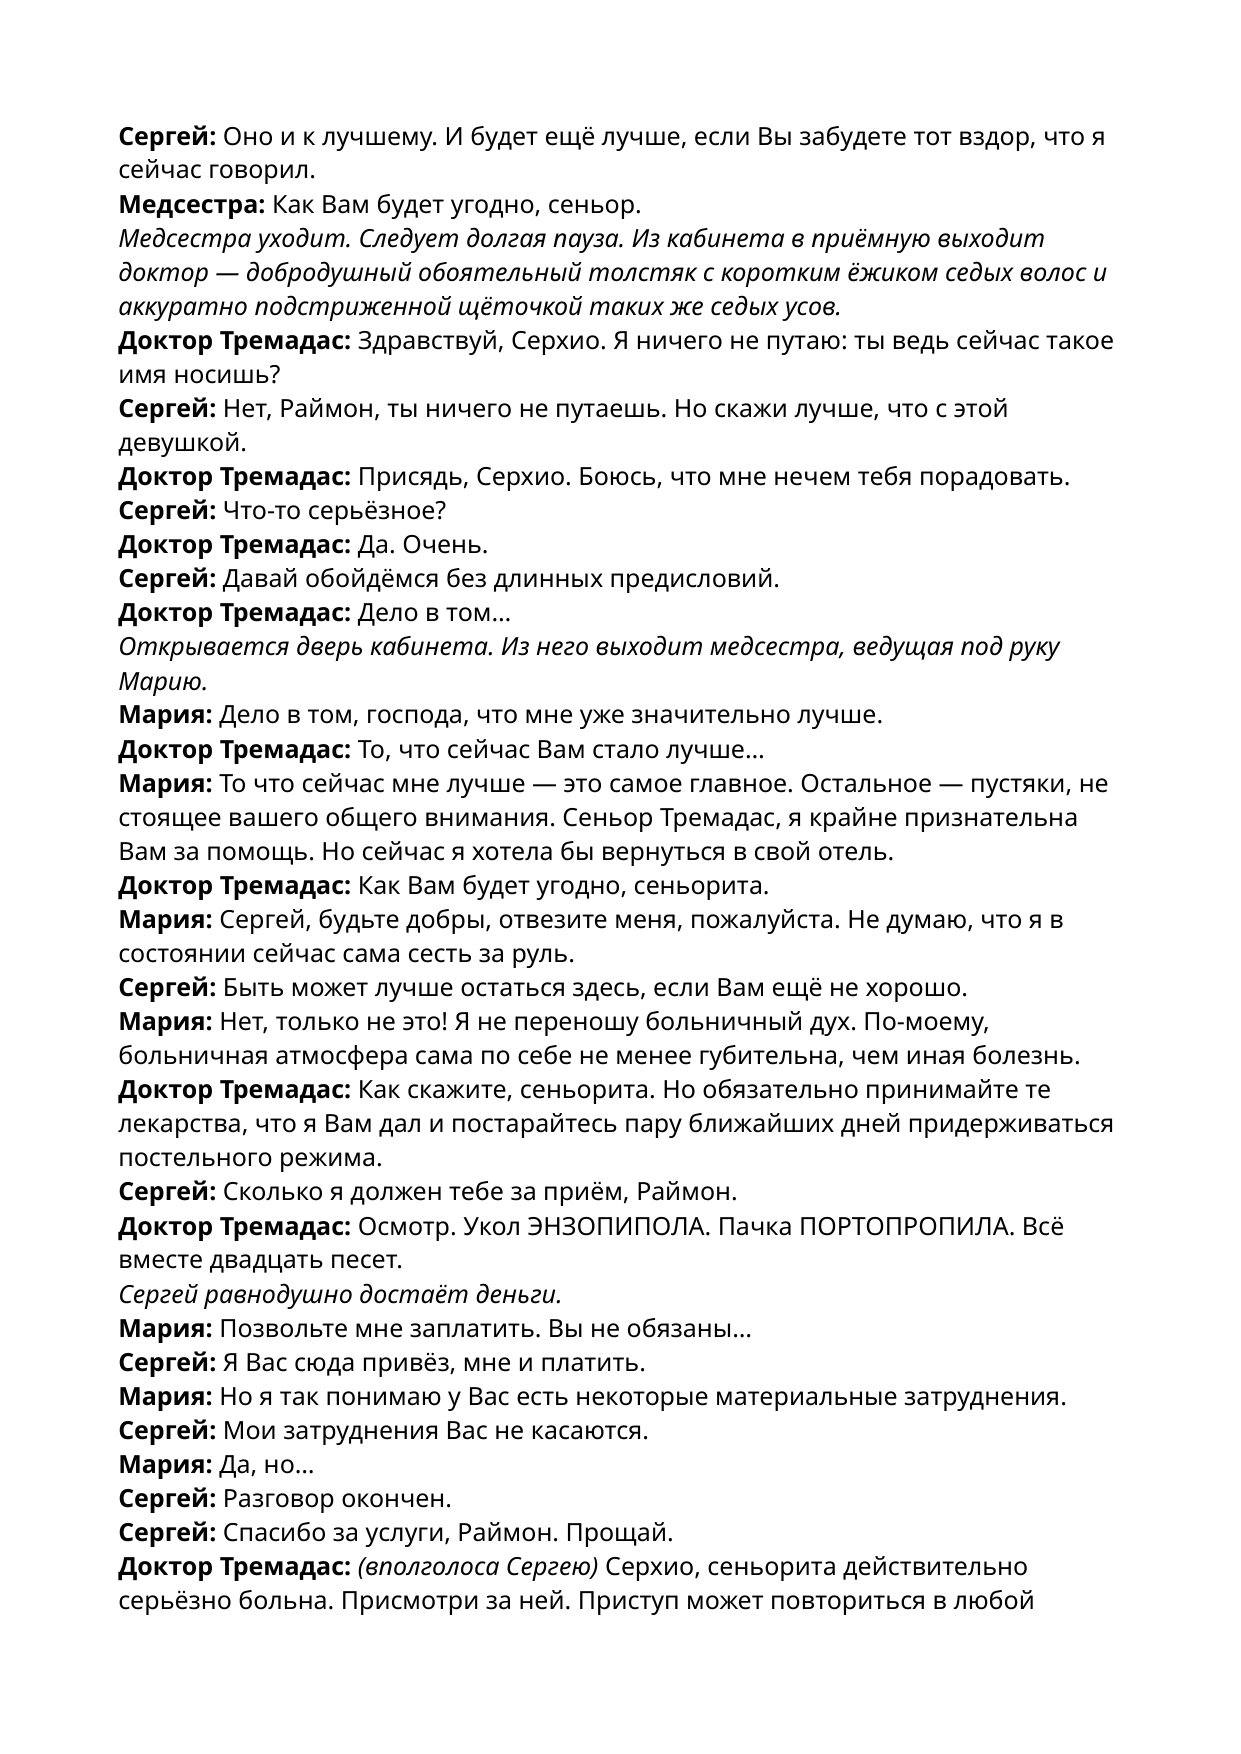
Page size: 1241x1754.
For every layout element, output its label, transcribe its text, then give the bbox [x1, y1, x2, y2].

text Медсестра уходит. Следует долгая пауза. Из кабинета в приёмную выходит доктор — добродушный обоятельный толстяк с коротким ёжиком седых волос и аккуратно подстриженной щёточкой таких же седых усов. [118, 220, 1122, 322]
text Мария: Дело в том, господа, что мне уже значительно лучше. [118, 697, 1122, 731]
text Сергей: Нет, Раймон, ты ничего не путаешь. Но скажи лучше, что с этой девушкой. [118, 391, 1122, 459]
text Доктор Тремадас: Дело в том… [118, 595, 1122, 629]
text Мария: Да, но… [118, 1447, 1122, 1481]
text Мария: Сергей, будьте добры, отвезите меня, пожалуйста. Не думаю, что я в состоянии сейчас сама сесть за руль. [118, 902, 1122, 970]
text Сергей: Быть может лучше остаться здесь, если Вам ещё не хорошо. [118, 970, 1122, 1004]
text Открывается дверь кабинета. Из него выходит медсестра, ведущая под руку Марию. [118, 629, 1122, 697]
text Мария: Позвольте мне заплатить. Вы не обязаны… [118, 1310, 1122, 1344]
text Сергей равнодушно достаёт деньги. [118, 1276, 1122, 1310]
text Доктор Тремадас: Как Вам будет угодно, сеньорита. [118, 867, 1122, 902]
text Мария: Нет, только не это! Я не переношу больничный дух. По-моему, больничная атмосфера сама по себе не менее губительна, чем иная болезнь. [118, 1004, 1122, 1072]
text Сергей: Что-то серьёзное? [118, 493, 1122, 527]
text Доктор Тремадас: Присядь, Серхио. Боюсь, что мне нечем тебя порадовать. [118, 459, 1122, 493]
text Доктор Тремадас: Да. Очень. [118, 527, 1122, 561]
text Медсестра: Как Вам будет угодно, сеньор. [118, 186, 1122, 220]
text Сергей: Спасибо за услуги, Раймон. Прощай. [118, 1515, 1122, 1549]
text Сергей: Разговор окончен. [118, 1481, 1122, 1515]
text Сергей: Я Вас сюда привёз, мне и платить. [118, 1344, 1122, 1378]
text Доктор Тремадас: Как скажите, сеньорита. Но обязательно принимайте те лекарства, что я Вам дал и постарайтесь пару ближайших дней придерживаться постельного режима. [118, 1072, 1122, 1174]
text Доктор Тремадас: Здравствуй, Серхио. Я ничего не путаю: ты ведь сейчас такое имя носишь? [118, 322, 1122, 391]
text Сергей: Мои затруднения Вас не касаются. [118, 1412, 1122, 1447]
text Доктор Тремадас: Осмотр. Укол ЭНЗОПИПОЛА. Пачка ПОРТОПРОПИЛА. Всё вместе двадцать песет. [118, 1208, 1122, 1276]
text Сергей: Давай обойдёмся без длинных предисловий. [118, 561, 1122, 595]
text Мария: То что сейчас мне лучше — это самое главное. Остальное — пустяки, не стоящее вашего общего внимания. Сеньор Тремадас, я крайне признательна Вам за помощь. Но сейчас я хотела бы вернуться в свой отель. [118, 765, 1122, 867]
text Доктор Тремадас: То, что сейчас Вам стало лучше… [118, 731, 1122, 765]
text Мария: Но я так понимаю у Вас есть некоторые материальные затруднения. [118, 1378, 1122, 1412]
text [118, 1549, 1122, 1617]
text Сергей: Оно и к лучшему. И будет ещё лучше, если Вы забудете тот вздор, что я сейчас говорил. [118, 118, 1122, 186]
text Сергей: Сколько я должен тебе за приём, Раймон. [118, 1174, 1122, 1208]
